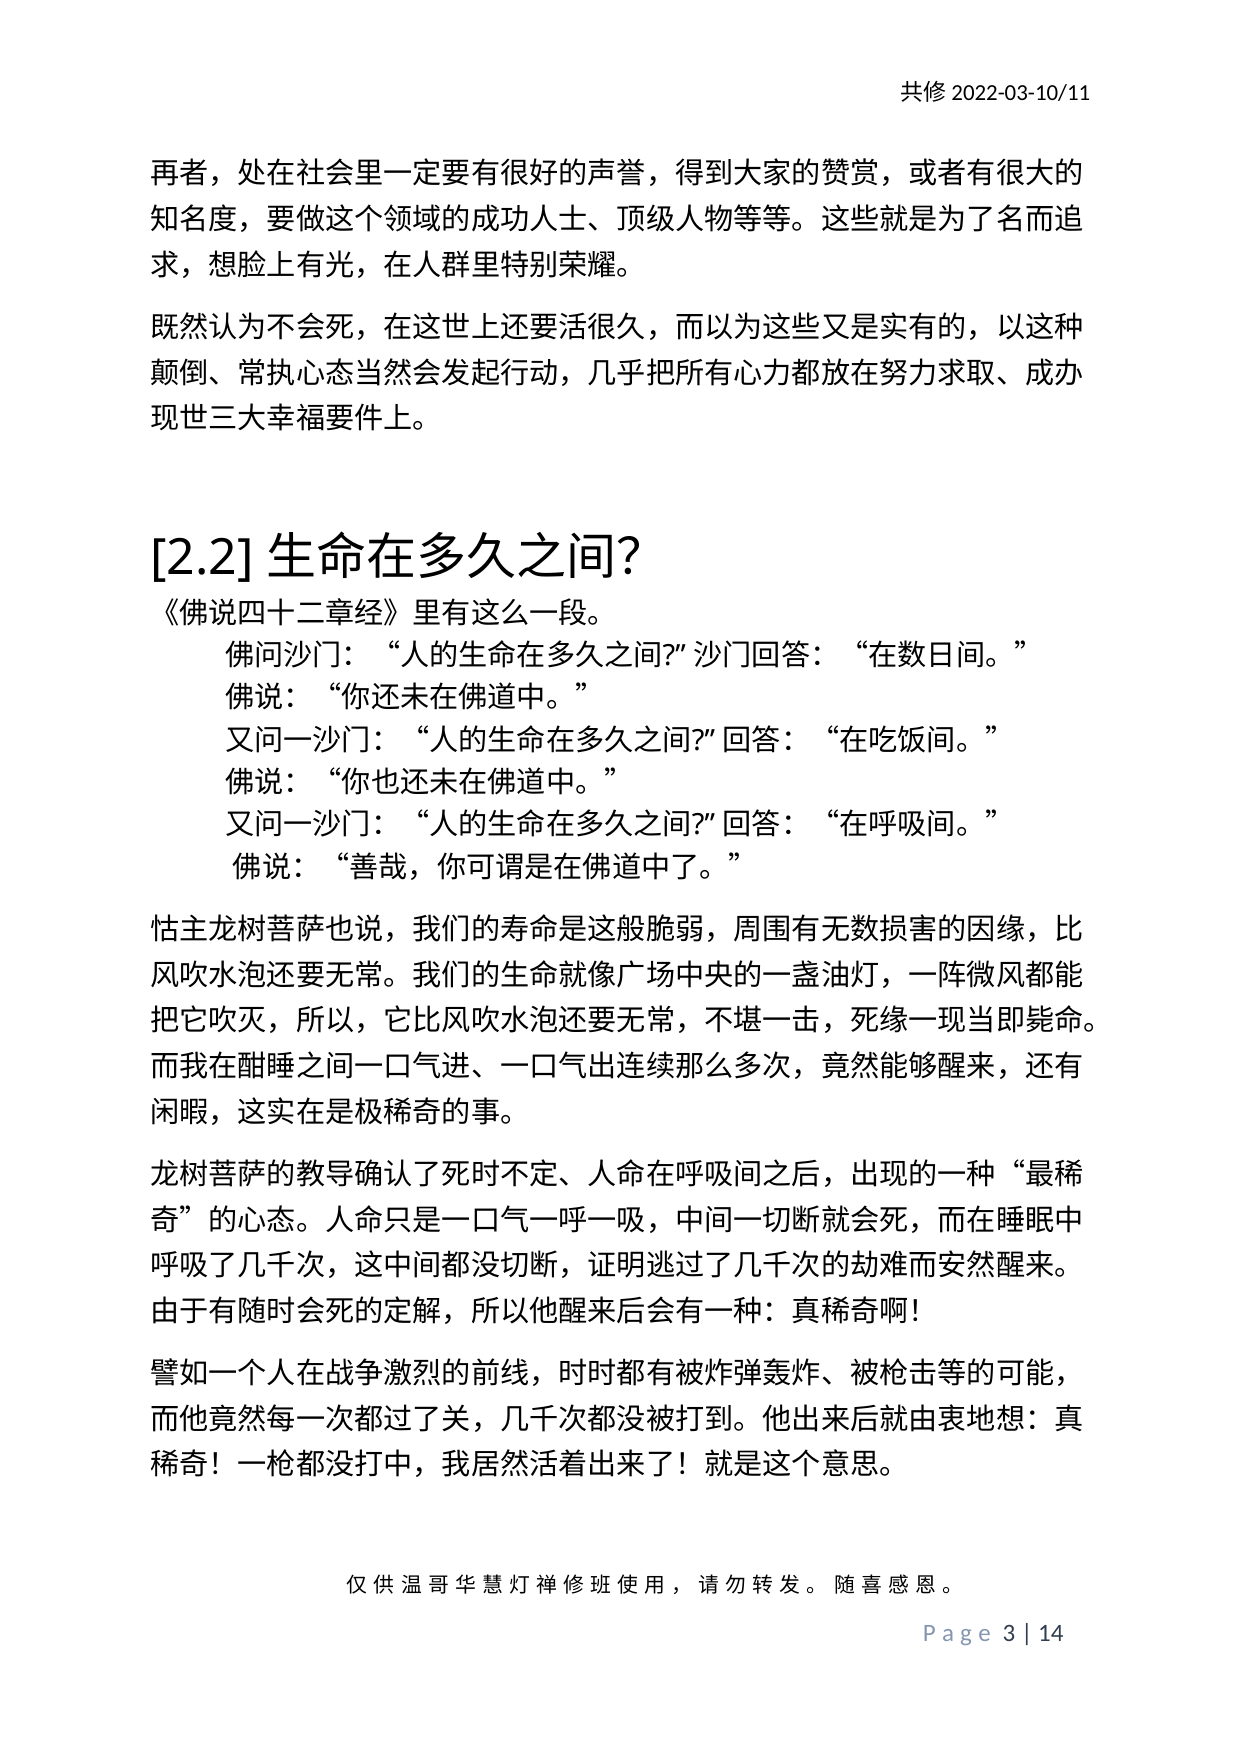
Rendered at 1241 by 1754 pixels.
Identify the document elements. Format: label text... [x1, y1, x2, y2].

text 《佛说四十二章经》里有这么一段。 [150, 589, 1090, 632]
text 再者，处在社会里一定要有很好的声誉，得到大家的赞赏，或者有很大的知名度，要做这个领域的成功人士、顶级人物等等。这些就是为了名而追求，想脸上有光，在人群里特别荣耀。 [150, 150, 1090, 283]
text 佛说：“你还未在佛道中。” [225, 674, 1090, 716]
text 怙主龙树菩萨也说，我们的寿命是这般脆弱，周围有无数损害的因缘，比风吹水泡还要无常。我们的生命就像广场中央的一盏油灯，一阵微风都能把它吹灭，所以，它比风吹水泡还要无常，不堪一击，死缘一现当即毙命。而我在酣睡之间一口气进、一口气出连续那么多次，竟然能够醒来，还有闲暇，这实在是极稀奇的事。 [150, 906, 1090, 1130]
text 譬如一个人在战争激烈的前线，时时都有被炸弹轰炸、被枪击等的可能，而他竟然每一次都过了关，几千次都没被打到。他出来后就由衷地想：真稀奇！一枪都没打中，我居然活着出来了！就是这个意思。 [150, 1349, 1090, 1483]
text 既然认为不会死，在这世上还要活很久，而以为这些又是实有的，以这种颠倒、常执心态当然会发起行动，几乎把所有心力都放在努力求取、成办现世三大幸福要件上。 [150, 303, 1090, 437]
text 又问一沙门：“人的生命在多久之间?” 回答：“在呼吸间。” [225, 801, 1090, 843]
text 又问一沙门：“人的生命在多久之间?” 回答：“在吃饭间。” [225, 716, 1090, 759]
text 佛说：“善哉，你可谓是在佛道中了。” [225, 843, 1090, 886]
text 佛问沙门：“人的生命在多久之间?” 沙门回答：“在数日间。” [225, 632, 1090, 674]
text [2.2] 生命在多久之间？ [150, 517, 1090, 589]
text 佛说：“你也还未在佛道中。” [225, 759, 1090, 801]
text 龙树菩萨的教导确认了死时不定、人命在呼吸间之后，出现的一种“最稀奇”的心态。人命只是一口气一呼一吸，中间一切断就会死，而在睡眠中呼吸了几千次，这中间都没切断，证明逃过了几千次的劫难而安然醒来。由于有随时会死的定解，所以他醒来后会有一种：真稀奇啊！ [150, 1150, 1090, 1329]
